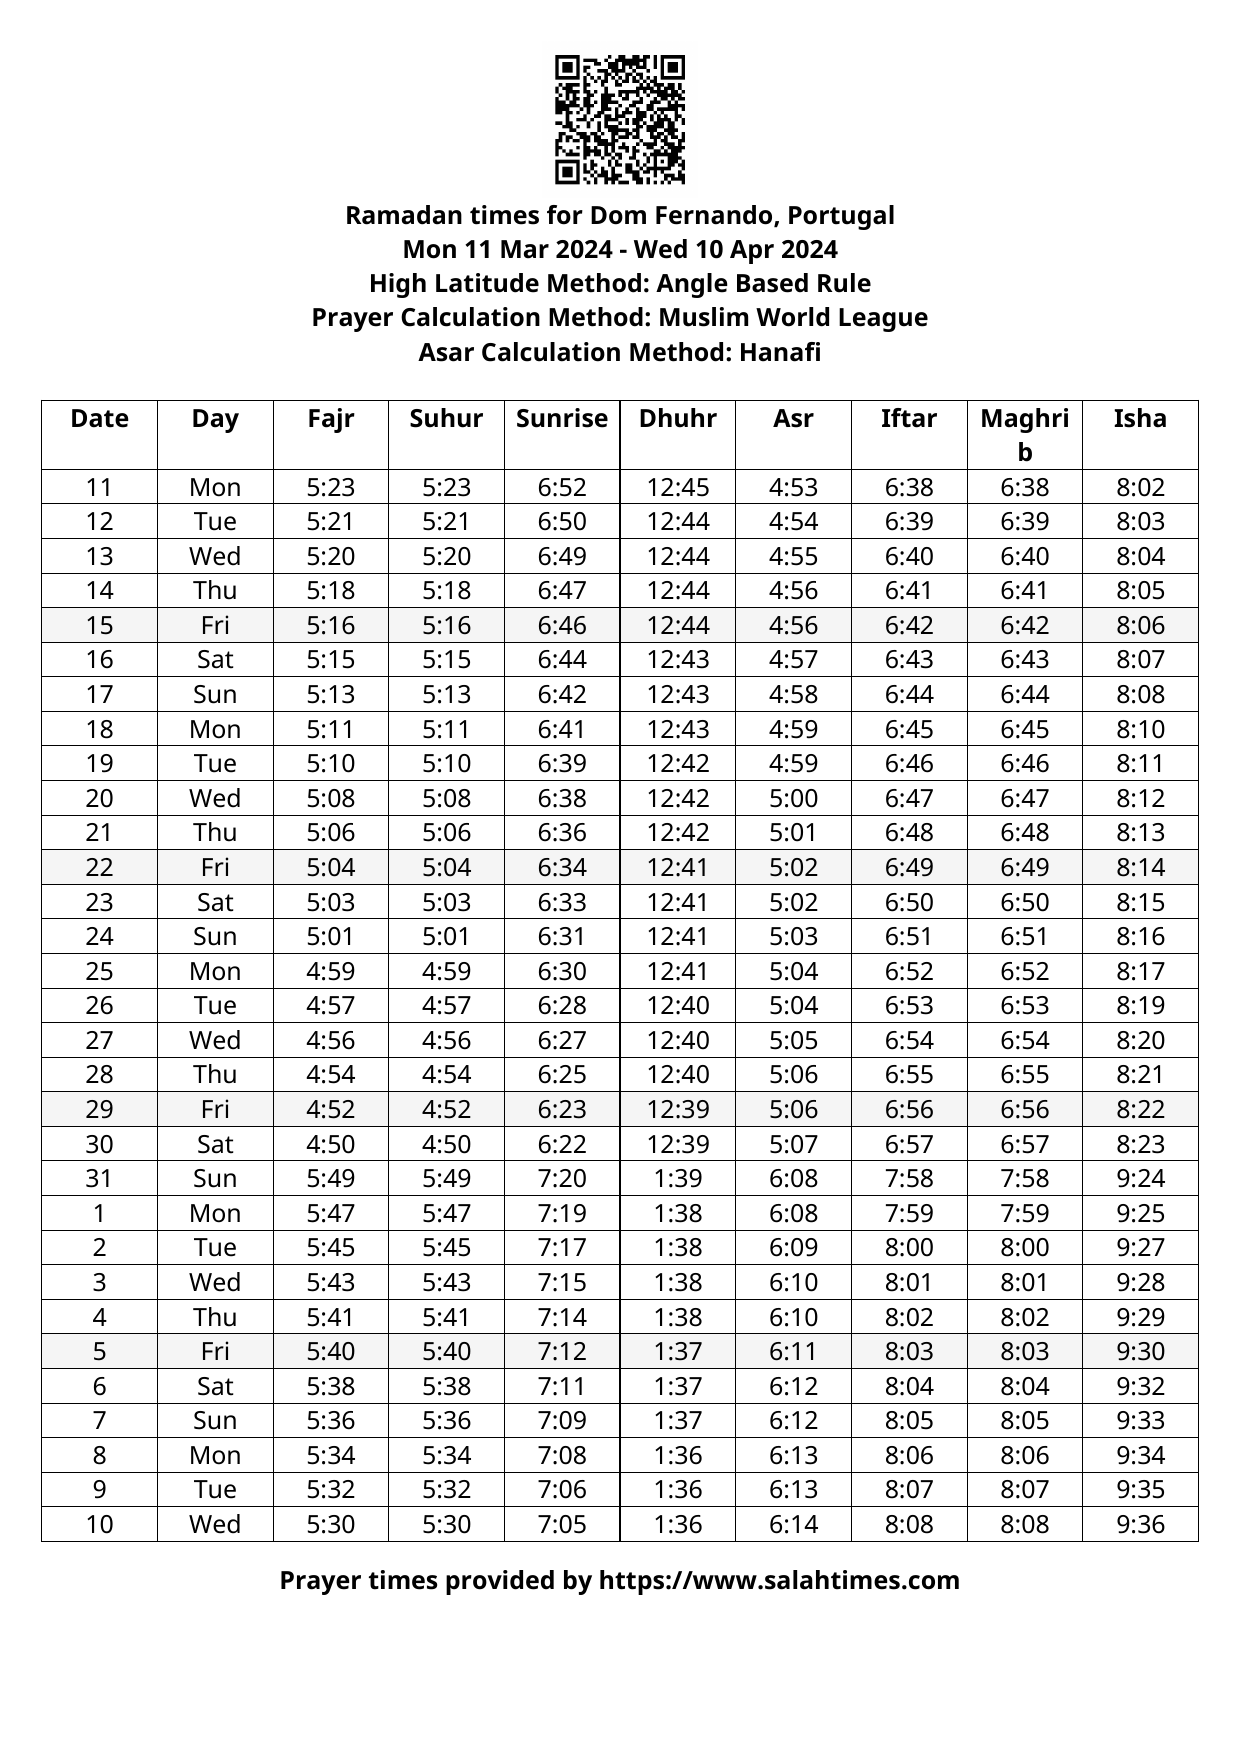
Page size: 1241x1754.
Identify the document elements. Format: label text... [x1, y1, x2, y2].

table_cell 25 [42, 954, 157, 987]
table_cell 12:41 [621, 850, 735, 884]
table_cell 7:58 [852, 1161, 967, 1195]
table_cell 2 [42, 1231, 157, 1264]
table_cell 5:47 [274, 1196, 388, 1229]
table_cell 6:55 [852, 1058, 967, 1091]
table_cell 6:09 [736, 1231, 851, 1264]
table_cell Wed [158, 1023, 273, 1057]
table_cell 8:03 [852, 1334, 967, 1368]
table_cell 5:06 [389, 816, 504, 849]
table_cell 12:41 [621, 919, 735, 953]
table_header Fajr [274, 401, 388, 469]
table_cell 5:06 [274, 816, 388, 849]
table_cell 9:25 [1083, 1196, 1198, 1229]
table_cell Wed [158, 539, 273, 572]
table_cell 6:22 [505, 1127, 619, 1160]
table_cell Sun [158, 1161, 273, 1195]
table_cell 6:08 [736, 1161, 851, 1195]
table_cell 12:39 [621, 1092, 735, 1126]
table_cell 8:06 [968, 1438, 1082, 1472]
table_cell 8:08 [852, 1507, 967, 1541]
table_cell 5:10 [389, 746, 504, 780]
table_cell 4:57 [389, 989, 504, 1022]
table_cell 20 [42, 781, 157, 814]
table_cell 6:08 [736, 1196, 851, 1229]
table_cell 6:52 [852, 954, 967, 987]
table_cell 12:42 [621, 781, 735, 814]
table_cell Tue [158, 746, 273, 780]
table_cell 5:38 [274, 1369, 388, 1402]
table_cell 6:13 [736, 1473, 851, 1506]
table_cell 5:40 [274, 1334, 388, 1368]
table_cell 6:53 [852, 989, 967, 1022]
table_cell 6:39 [505, 746, 619, 780]
table_cell 6:52 [505, 470, 619, 503]
table_cell 5:07 [736, 1127, 851, 1160]
table_cell 7 [42, 1404, 157, 1437]
table_cell 6:43 [968, 643, 1082, 676]
table_cell 6:50 [968, 885, 1082, 918]
table_cell 5:05 [736, 1023, 851, 1057]
table_cell 12:42 [621, 746, 735, 780]
table_cell 1:38 [621, 1300, 735, 1333]
table_cell 5:02 [736, 850, 851, 884]
table_cell 21 [42, 816, 157, 849]
table_cell Fri [158, 608, 273, 642]
table_cell 6:42 [968, 608, 1082, 642]
table_cell 1:37 [621, 1369, 735, 1402]
table_cell 5:40 [389, 1334, 504, 1368]
table_cell 17 [42, 677, 157, 711]
table_cell 5:13 [274, 677, 388, 711]
table_cell Mon [158, 470, 273, 503]
table_cell Wed [158, 781, 273, 814]
table_cell Mon [158, 1438, 273, 1472]
table_cell 4:55 [736, 539, 851, 572]
table_cell Tue [158, 989, 273, 1022]
table_cell 7:05 [505, 1507, 619, 1541]
table_cell 4:56 [274, 1023, 388, 1057]
table_cell 6:41 [505, 712, 619, 745]
table_cell 13 [42, 539, 157, 572]
table_cell 12:43 [621, 677, 735, 711]
table_cell 5:41 [274, 1300, 388, 1333]
table_cell Sun [158, 1404, 273, 1437]
table_cell 1:36 [621, 1473, 735, 1506]
table_cell 12:40 [621, 989, 735, 1022]
table_cell 5:10 [274, 746, 388, 780]
picture [542, 41, 699, 198]
table_cell 1:38 [621, 1265, 735, 1299]
table_cell 4:54 [736, 504, 851, 538]
table_cell 7:17 [505, 1231, 619, 1264]
table_cell 5:02 [736, 885, 851, 918]
table_cell 5:49 [274, 1161, 388, 1195]
table_cell 6:50 [505, 504, 619, 538]
table_cell 1:38 [621, 1231, 735, 1264]
table_cell 3 [42, 1265, 157, 1299]
table_cell 6:23 [505, 1092, 619, 1126]
table_cell 9:32 [1083, 1369, 1198, 1402]
table_cell 5:03 [274, 885, 388, 918]
table_cell 6:46 [852, 746, 967, 780]
table_cell 5:15 [389, 643, 504, 676]
table_cell 6:47 [505, 574, 619, 607]
table_cell 24 [42, 919, 157, 953]
table_cell 4 [42, 1300, 157, 1333]
table_cell 6:50 [852, 885, 967, 918]
table_cell 6:12 [736, 1404, 851, 1437]
table_cell 6:47 [968, 781, 1082, 814]
table_cell 9 [42, 1473, 157, 1506]
table_cell 5:04 [389, 850, 504, 884]
table_cell Mon [158, 712, 273, 745]
table_cell 1:37 [621, 1404, 735, 1437]
text Asar Calculation Method: Hanafi [42, 334, 1198, 368]
table_cell 5:47 [389, 1196, 504, 1229]
table_header Date [42, 401, 157, 469]
table_cell 8:20 [1083, 1023, 1198, 1057]
table_cell 5:41 [389, 1300, 504, 1333]
table_cell 4:56 [389, 1023, 504, 1057]
table_cell 5:30 [389, 1507, 504, 1541]
table_cell 28 [42, 1058, 157, 1091]
table_cell 4:54 [274, 1058, 388, 1091]
table_cell 7:59 [968, 1196, 1082, 1229]
table_cell Wed [158, 1507, 273, 1541]
table_cell 6:45 [968, 712, 1082, 745]
table_cell 4:59 [274, 954, 388, 987]
table_cell 8:17 [1083, 954, 1198, 987]
table_header Isha [1083, 401, 1198, 469]
table_cell 5:30 [274, 1507, 388, 1541]
table_cell 8 [42, 1438, 157, 1472]
table_cell 1:39 [621, 1161, 735, 1195]
table_cell 7:14 [505, 1300, 619, 1333]
table_cell Sat [158, 1127, 273, 1160]
table_cell Wed [158, 1265, 273, 1299]
table_cell 6:10 [736, 1265, 851, 1299]
table_cell 5:36 [274, 1404, 388, 1437]
table_cell 7:09 [505, 1404, 619, 1437]
table_cell Sat [158, 885, 273, 918]
table_cell 6:38 [968, 470, 1082, 503]
table_cell 7:08 [505, 1438, 619, 1472]
table_cell 5:43 [274, 1265, 388, 1299]
table_cell 5:20 [389, 539, 504, 572]
table_cell 26 [42, 989, 157, 1022]
table_cell 9:36 [1083, 1507, 1198, 1541]
table_cell 6:43 [852, 643, 967, 676]
table_cell 6:40 [852, 539, 967, 572]
table_cell 8:06 [852, 1438, 967, 1472]
table_cell 8:00 [968, 1231, 1082, 1264]
table_cell Thu [158, 1058, 273, 1091]
table_cell 9:28 [1083, 1265, 1198, 1299]
table_cell 8:05 [852, 1404, 967, 1437]
table_cell 15 [42, 608, 157, 642]
table_cell 12:43 [621, 712, 735, 745]
table_cell 6:45 [852, 712, 967, 745]
table_cell 12:44 [621, 504, 735, 538]
table_cell 9:29 [1083, 1300, 1198, 1333]
table_cell 8:23 [1083, 1127, 1198, 1160]
table_cell 5:08 [389, 781, 504, 814]
table_cell 8:05 [968, 1404, 1082, 1437]
table_cell 6:49 [968, 850, 1082, 884]
table_cell 6:54 [852, 1023, 967, 1057]
table_cell 6:44 [852, 677, 967, 711]
table_cell 12:41 [621, 954, 735, 987]
table_cell 5:13 [389, 677, 504, 711]
table_cell 5:01 [389, 919, 504, 953]
table_cell 12:45 [621, 470, 735, 503]
table_cell 8:07 [1083, 643, 1198, 676]
table_cell 10 [42, 1507, 157, 1541]
table_cell 7:15 [505, 1265, 619, 1299]
table_cell 8:04 [968, 1369, 1082, 1402]
table_cell 8:15 [1083, 885, 1198, 918]
table_cell 12:44 [621, 608, 735, 642]
table_cell 5:49 [389, 1161, 504, 1195]
table_cell 7:12 [505, 1334, 619, 1368]
table_cell 5:16 [389, 608, 504, 642]
table_cell 6:14 [736, 1507, 851, 1541]
table_cell 5:32 [274, 1473, 388, 1506]
table_cell 6:11 [736, 1334, 851, 1368]
table_cell Mon [158, 954, 273, 987]
table_cell 4:57 [274, 989, 388, 1022]
table_cell 5:38 [389, 1369, 504, 1402]
table_cell 5:03 [736, 919, 851, 953]
table_cell 8:02 [1083, 470, 1198, 503]
table_cell 27 [42, 1023, 157, 1057]
table_cell 5:36 [389, 1404, 504, 1437]
table_cell 1:38 [621, 1196, 735, 1229]
table_cell 12:40 [621, 1023, 735, 1057]
table_header Maghrib [968, 401, 1082, 469]
table_cell 6:13 [736, 1438, 851, 1472]
table_cell 5:04 [274, 850, 388, 884]
table_cell 5:34 [389, 1438, 504, 1472]
table_cell 5:11 [389, 712, 504, 745]
table_cell 5:16 [274, 608, 388, 642]
table_cell 8:19 [1083, 989, 1198, 1022]
table_cell 16 [42, 643, 157, 676]
table_cell Tue [158, 504, 273, 538]
table_cell Thu [158, 574, 273, 607]
table_cell 5:18 [274, 574, 388, 607]
table_cell 6:48 [852, 816, 967, 849]
table_cell 6:38 [505, 781, 619, 814]
table_cell 6:49 [852, 850, 967, 884]
table_cell 5:45 [389, 1231, 504, 1264]
table_cell 19 [42, 746, 157, 780]
table_cell 9:35 [1083, 1473, 1198, 1506]
table_cell 6:36 [505, 816, 619, 849]
text High Latitude Method: Angle Based Rule [42, 266, 1198, 300]
table_cell 8:14 [1083, 850, 1198, 884]
table_cell 8:02 [852, 1300, 967, 1333]
table_cell Mon [158, 1196, 273, 1229]
table_cell 6:44 [968, 677, 1082, 711]
table_cell 5:06 [736, 1092, 851, 1126]
table_cell 8:10 [1083, 712, 1198, 745]
table_cell 8:22 [1083, 1092, 1198, 1126]
table_cell 5:00 [736, 781, 851, 814]
table_cell 9:27 [1083, 1231, 1198, 1264]
table_cell 8:01 [968, 1265, 1082, 1299]
table_cell 8:07 [968, 1473, 1082, 1506]
table_cell Tue [158, 1473, 273, 1506]
table_cell 6:34 [505, 850, 619, 884]
table_cell 12:39 [621, 1127, 735, 1160]
table_cell 12:44 [621, 574, 735, 607]
table_cell 8:16 [1083, 919, 1198, 953]
table_cell 5:01 [274, 919, 388, 953]
table_cell 4:56 [736, 608, 851, 642]
table_cell 6:49 [505, 539, 619, 572]
table_cell 6:57 [968, 1127, 1082, 1160]
table_cell 7:20 [505, 1161, 619, 1195]
table_cell 6:28 [505, 989, 619, 1022]
table_cell 5:21 [274, 504, 388, 538]
table_cell 7:59 [852, 1196, 967, 1229]
table_cell 5:21 [389, 504, 504, 538]
table_cell 6:53 [968, 989, 1082, 1022]
table_cell Sun [158, 677, 273, 711]
table_cell 4:58 [736, 677, 851, 711]
table_cell 9:33 [1083, 1404, 1198, 1437]
table_cell 5:43 [389, 1265, 504, 1299]
table_cell 6:56 [852, 1092, 967, 1126]
table_cell 5:11 [274, 712, 388, 745]
table_header Dhuhr [621, 401, 735, 469]
table_cell 6:31 [505, 919, 619, 953]
table_cell Tue [158, 1231, 273, 1264]
table_cell 8:02 [968, 1300, 1082, 1333]
text Prayer Calculation Method: Muslim World League [42, 300, 1198, 334]
table_cell 6:33 [505, 885, 619, 918]
table_cell 6:30 [505, 954, 619, 987]
table_cell 8:08 [968, 1507, 1082, 1541]
table_cell 8:04 [852, 1369, 967, 1402]
table_cell 6:46 [968, 746, 1082, 780]
table_cell 6:51 [968, 919, 1082, 953]
table_cell 30 [42, 1127, 157, 1160]
table_cell 6:12 [736, 1369, 851, 1402]
table_cell 5 [42, 1334, 157, 1368]
table_cell 12:41 [621, 885, 735, 918]
table_cell 8:11 [1083, 746, 1198, 780]
table_cell 6:25 [505, 1058, 619, 1091]
table_cell 8:00 [852, 1231, 967, 1264]
table_cell 1:36 [621, 1507, 735, 1541]
table_cell 5:23 [274, 470, 388, 503]
table_cell 8:07 [852, 1473, 967, 1506]
table_cell 6:44 [505, 643, 619, 676]
table_cell 6:57 [852, 1127, 967, 1160]
table_cell Fri [158, 850, 273, 884]
table_cell 8:21 [1083, 1058, 1198, 1091]
text Ramadan times for Dom Fernando, Portugal [42, 198, 1198, 232]
table_header Suhur [389, 401, 504, 469]
table_cell 6:41 [968, 574, 1082, 607]
table_cell 31 [42, 1161, 157, 1195]
table_cell 4:53 [736, 470, 851, 503]
table_cell 9:34 [1083, 1438, 1198, 1472]
table_cell 8:03 [968, 1334, 1082, 1368]
table_cell 18 [42, 712, 157, 745]
table_cell 4:50 [389, 1127, 504, 1160]
table_cell 5:04 [736, 954, 851, 987]
table_cell 8:03 [1083, 504, 1198, 538]
table_cell 5:04 [736, 989, 851, 1022]
table_cell 4:50 [274, 1127, 388, 1160]
table_cell 1:37 [621, 1334, 735, 1368]
table_cell Sat [158, 1369, 273, 1402]
table_cell 23 [42, 885, 157, 918]
table_cell 7:06 [505, 1473, 619, 1506]
table_cell 6:46 [505, 608, 619, 642]
text Prayer times provided by https://www.salahtimes.com [42, 1563, 1198, 1597]
table_cell 5:15 [274, 643, 388, 676]
table_cell 5:06 [736, 1058, 851, 1091]
table_cell Fri [158, 1334, 273, 1368]
table_cell 8:08 [1083, 677, 1198, 711]
table_cell 6:42 [505, 677, 619, 711]
table_cell Sun [158, 919, 273, 953]
table_header Day [158, 401, 273, 469]
table_cell 6:39 [852, 504, 967, 538]
table_cell 6:47 [852, 781, 967, 814]
table_cell 4:52 [389, 1092, 504, 1126]
table_cell 5:32 [389, 1473, 504, 1506]
table_cell 6:56 [968, 1092, 1082, 1126]
table_cell 5:45 [274, 1231, 388, 1264]
table_cell 12:43 [621, 643, 735, 676]
table_cell 8:05 [1083, 574, 1198, 607]
table_header Sunrise [505, 401, 619, 469]
table_cell 12:42 [621, 816, 735, 849]
table_cell 4:59 [736, 712, 851, 745]
table_cell 4:59 [736, 746, 851, 780]
table_cell 5:20 [274, 539, 388, 572]
table_cell 6:54 [968, 1023, 1082, 1057]
table_cell 6:39 [968, 504, 1082, 538]
table_cell 12:40 [621, 1058, 735, 1091]
table_cell 8:04 [1083, 539, 1198, 572]
table_cell 4:59 [389, 954, 504, 987]
table_cell 6:52 [968, 954, 1082, 987]
table_cell 6 [42, 1369, 157, 1402]
table_cell 12 [42, 504, 157, 538]
table_cell 5:23 [389, 470, 504, 503]
table_header Iftar [852, 401, 967, 469]
table_cell 5:34 [274, 1438, 388, 1472]
table_cell 6:42 [852, 608, 967, 642]
table_cell 5:08 [274, 781, 388, 814]
table_cell 29 [42, 1092, 157, 1126]
table_cell 7:11 [505, 1369, 619, 1402]
table_cell 6:27 [505, 1023, 619, 1057]
table_cell 5:01 [736, 816, 851, 849]
table_cell 6:41 [852, 574, 967, 607]
table_cell 12:44 [621, 539, 735, 572]
table_cell 8:01 [852, 1265, 967, 1299]
table_cell Thu [158, 816, 273, 849]
table_cell 1 [42, 1196, 157, 1229]
table_cell 4:52 [274, 1092, 388, 1126]
table_cell 8:12 [1083, 781, 1198, 814]
table_cell 8:13 [1083, 816, 1198, 849]
table_cell 5:03 [389, 885, 504, 918]
table_cell 9:30 [1083, 1334, 1198, 1368]
table_cell 7:58 [968, 1161, 1082, 1195]
table_cell 11 [42, 470, 157, 503]
text Mon 11 Mar 2024 - Wed 10 Apr 2024 [42, 232, 1198, 266]
table_cell 6:55 [968, 1058, 1082, 1091]
table_cell 22 [42, 850, 157, 884]
table_cell Thu [158, 1300, 273, 1333]
table_cell Fri [158, 1092, 273, 1126]
table_cell 4:56 [736, 574, 851, 607]
table_cell Sat [158, 643, 273, 676]
table_cell 6:38 [852, 470, 967, 503]
table_cell 6:40 [968, 539, 1082, 572]
table_cell 7:19 [505, 1196, 619, 1229]
table_cell 4:57 [736, 643, 851, 676]
table_cell 1:36 [621, 1438, 735, 1472]
table_cell 9:24 [1083, 1161, 1198, 1195]
table_cell 6:51 [852, 919, 967, 953]
table_cell 14 [42, 574, 157, 607]
table_cell 6:10 [736, 1300, 851, 1333]
table_header Asr [736, 401, 851, 469]
table_cell 5:18 [389, 574, 504, 607]
table_cell 4:54 [389, 1058, 504, 1091]
table_cell 6:48 [968, 816, 1082, 849]
table_cell 8:06 [1083, 608, 1198, 642]
